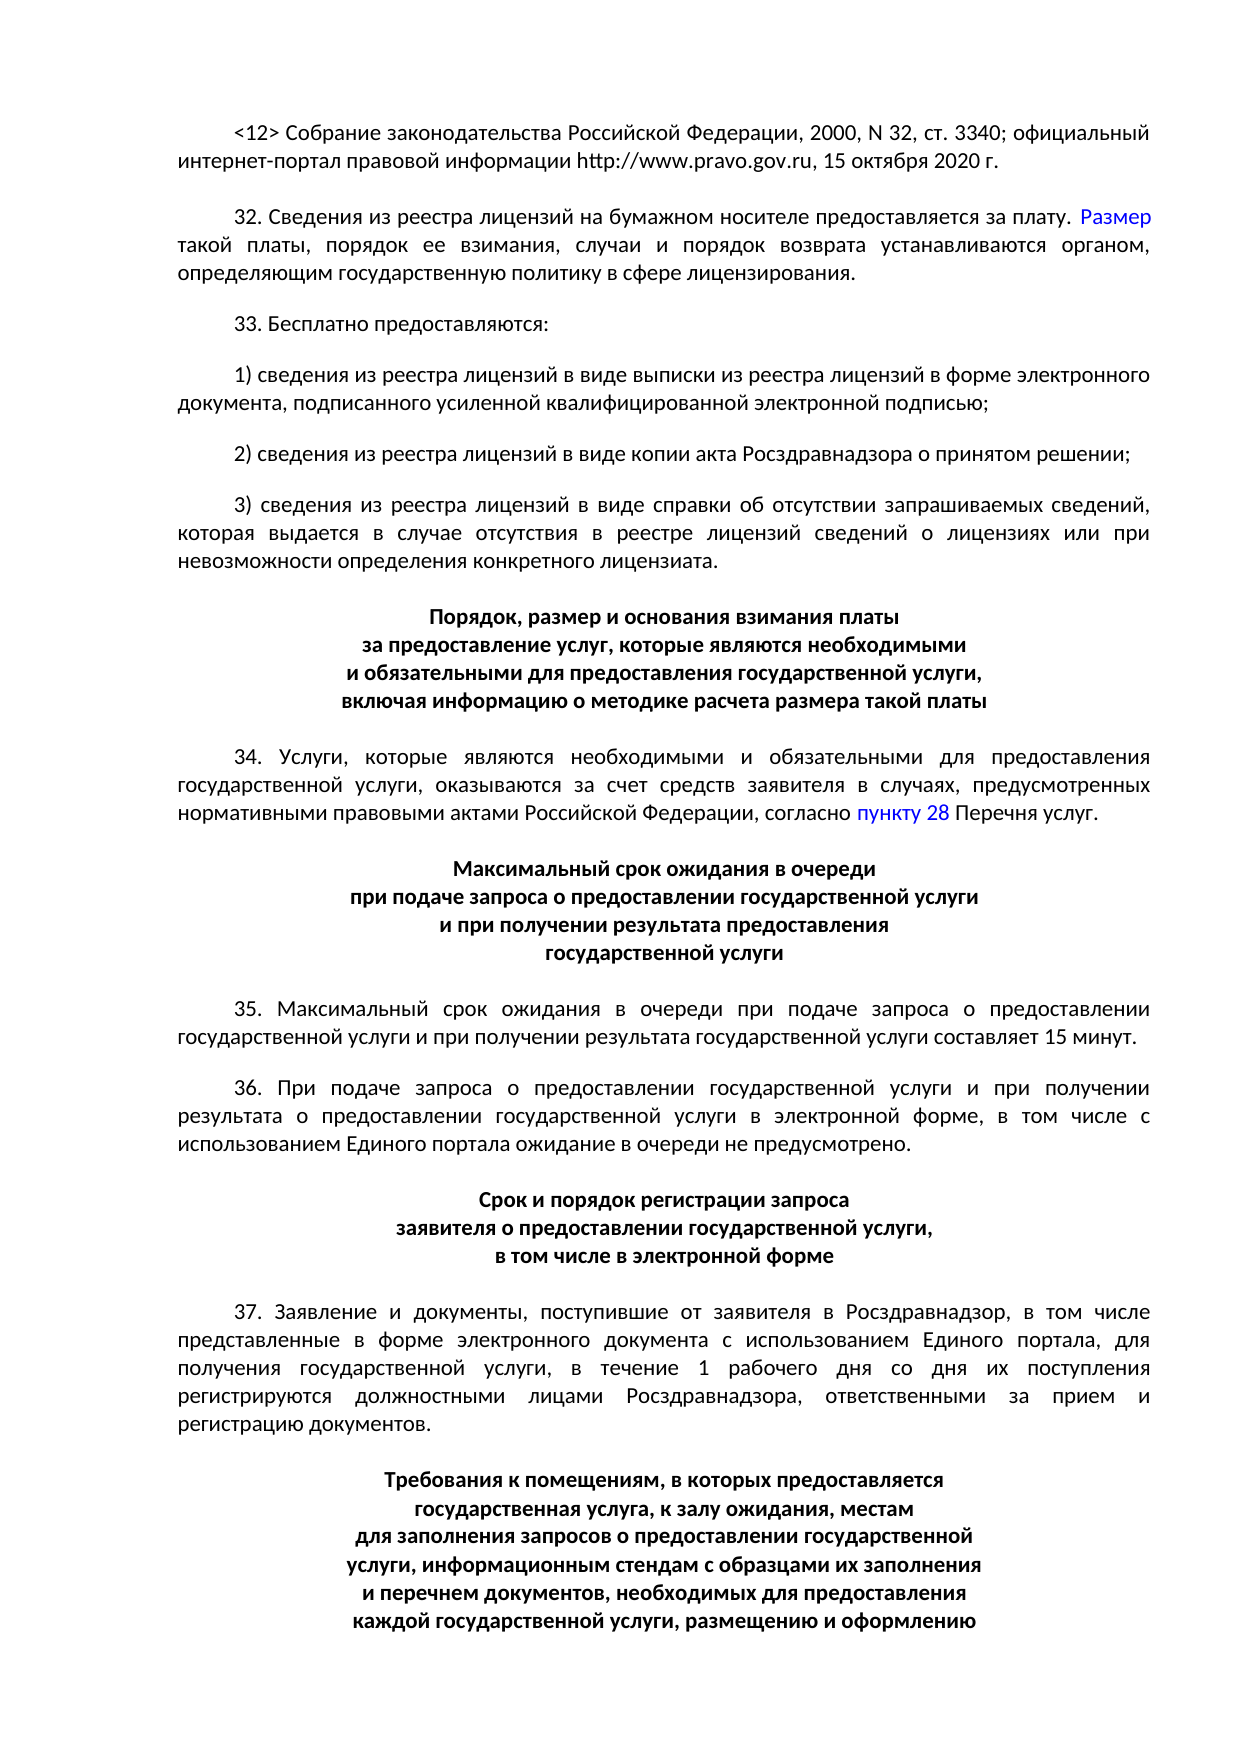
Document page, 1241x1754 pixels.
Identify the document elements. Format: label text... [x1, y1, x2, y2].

title для заполнения запросов о предоставлении государственной [177, 1522, 1152, 1550]
title Порядок, размер и основания взимания платы [177, 602, 1152, 630]
text <12> Собрание законодательства Российской Федерации, 2000, N 32, ст. 3340; официальный интернет-портал правовой информации http://www.pravo.gov.ru, 15 октября 2020 г. [177, 118, 1152, 174]
text 3) сведения из реестра лицензий в виде справки об отсутствии запрашиваемых сведений, которая выдается в случае отсутствия в реестре лицензий сведений о лицензиях или при невозможности определения конкретного лицензиата. [177, 490, 1152, 574]
title заявителя о предоставлении государственной услуги, [177, 1213, 1152, 1241]
title Срок и порядок регистрации запроса [177, 1185, 1152, 1213]
title услуги, информационным стендам с образцами их заполнения [177, 1550, 1152, 1578]
text 33. Бесплатно предоставляются: [177, 309, 1152, 337]
title включая информацию о методике расчета размера такой платы [177, 686, 1152, 714]
title в том числе в электронной форме [177, 1241, 1152, 1269]
title за предоставление услуг, которые являются необходимыми [177, 630, 1152, 658]
text 35. Максимальный срок ожидания в очереди при подаче запроса о предоставлении государственной услуги и при получении результата государственной услуги составляет 15 минут. [177, 994, 1152, 1050]
title и при получении результата предоставления [177, 910, 1152, 938]
text 34. Услуги, которые являются необходимыми и обязательными для предоставления государственной услуги, оказываются за счет средств заявителя в случаях, предусмотренных нормативными правовыми актами Российской Федерации, согласно пункту 28 Перечня услуг. [177, 742, 1152, 826]
text 2) сведения из реестра лицензий в виде копии акта Росздравнадзора о принятом решении; [177, 439, 1152, 467]
title государственной услуги [177, 938, 1152, 966]
title при подаче запроса о предоставлении государственной услуги [177, 882, 1152, 910]
title и обязательными для предоставления государственной услуги, [177, 658, 1152, 686]
text 37. Заявление и документы, поступившие от заявителя в Росздравнадзор, в том числе представленные в форме электронного документа с использованием Единого портала, для получения государственной услуги, в течение 1 рабочего дня со дня их поступления регистрируются должностными лицами Росздравнадзора, ответственными за прием и регистрацию документов. [177, 1297, 1152, 1438]
title и перечнем документов, необходимых для предоставления [177, 1578, 1152, 1606]
title каждой государственной услуги, размещению и оформлению [177, 1606, 1152, 1634]
text 32. Сведения из реестра лицензий на бумажном носителе предоставляется за плату. Размер такой платы, порядок ее взимания, случаи и порядок возврата устанавливаются органом, определяющим государственную политику в сфере лицензирования. [177, 202, 1152, 286]
title Максимальный срок ожидания в очереди [177, 854, 1152, 882]
text 1) сведения из реестра лицензий в виде выписки из реестра лицензий в форме электронного документа, подписанного усиленной квалифицированной электронной подписью; [177, 360, 1152, 416]
title государственная услуга, к залу ожидания, местам [177, 1494, 1152, 1522]
text 36. При подаче запроса о предоставлении государственной услуги и при получении результата о предоставлении государственной услуги в электронной форме, в том числе с использованием Единого портала ожидание в очереди не предусмотрено. [177, 1073, 1152, 1157]
title Требования к помещениям, в которых предоставляется [177, 1466, 1152, 1494]
